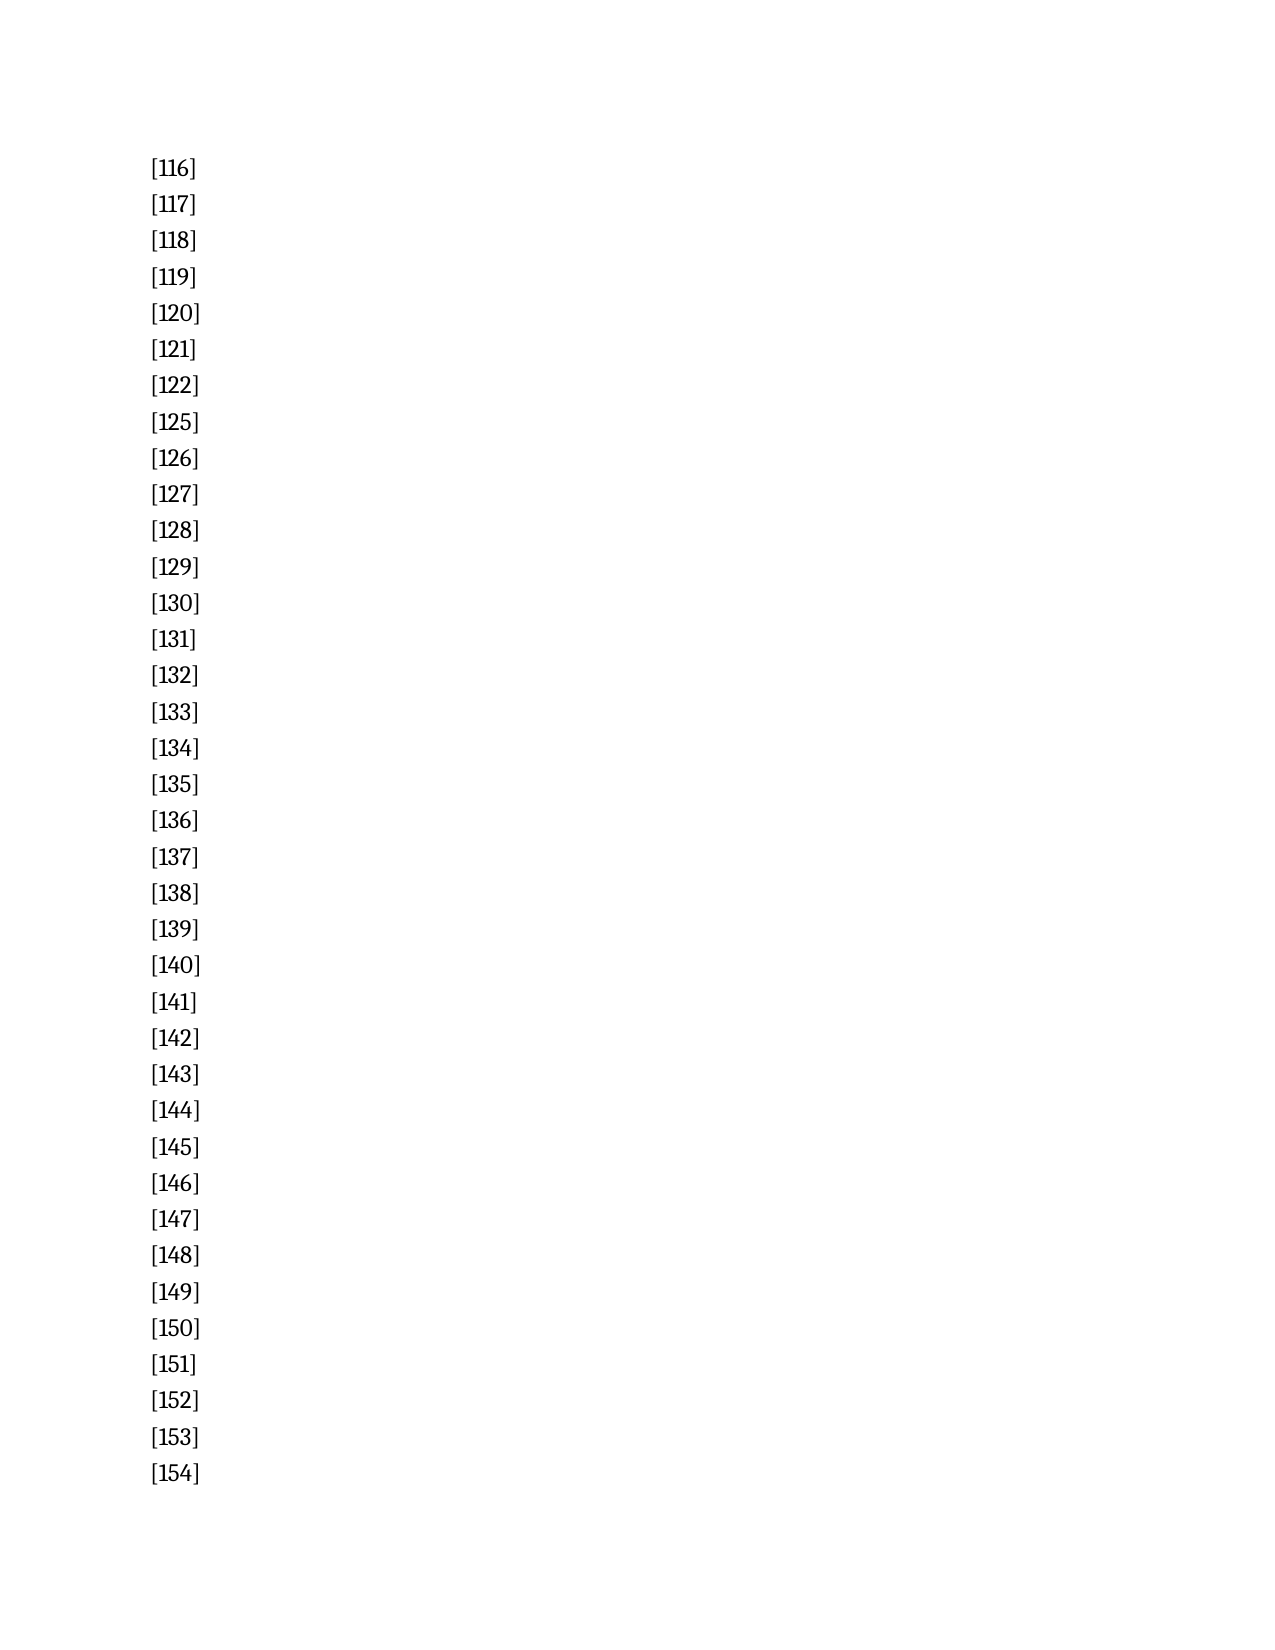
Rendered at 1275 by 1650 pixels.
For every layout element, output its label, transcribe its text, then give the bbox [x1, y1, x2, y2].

table_cell [137] [139, 839, 1275, 875]
table_cell [146] [139, 1165, 1275, 1201]
table_cell [130] [139, 585, 1275, 621]
table_cell [153] [139, 1419, 1275, 1455]
table_cell [136] [139, 803, 1275, 839]
table_cell [144] [139, 1093, 1275, 1129]
table_cell [134] [139, 730, 1275, 766]
table_cell [138] [139, 875, 1275, 911]
table_cell [126] [139, 440, 1275, 476]
table_cell [149] [139, 1274, 1275, 1310]
table_cell [135] [139, 766, 1275, 802]
table_cell [128] [139, 513, 1275, 549]
table_cell [120] [139, 295, 1275, 331]
table_cell [147] [139, 1201, 1275, 1237]
table_cell [141] [139, 984, 1275, 1020]
table_cell [121] [139, 331, 1275, 367]
table_cell [127] [139, 476, 1275, 512]
table_cell [119] [139, 259, 1275, 295]
table_cell [151] [139, 1346, 1275, 1382]
table_cell [117] [139, 186, 1275, 222]
table_cell [150] [139, 1310, 1275, 1346]
table_cell [140] [139, 948, 1275, 984]
table_cell [152] [139, 1383, 1275, 1419]
table_cell [148] [139, 1238, 1275, 1274]
table_cell [125] [139, 404, 1275, 440]
table_cell [139] [139, 911, 1275, 947]
table_cell [131] [139, 621, 1275, 657]
table_cell [132] [139, 658, 1275, 694]
table_cell [118] [139, 223, 1275, 259]
table_cell [122] [139, 368, 1275, 404]
table_cell [133] [139, 694, 1275, 730]
table_cell [145] [139, 1129, 1275, 1165]
table_cell [154] [139, 1455, 1275, 1491]
table_cell [143] [139, 1056, 1275, 1092]
table_cell [142] [139, 1020, 1275, 1056]
table_cell [116] [139, 150, 1275, 186]
table_cell [129] [139, 549, 1275, 585]
